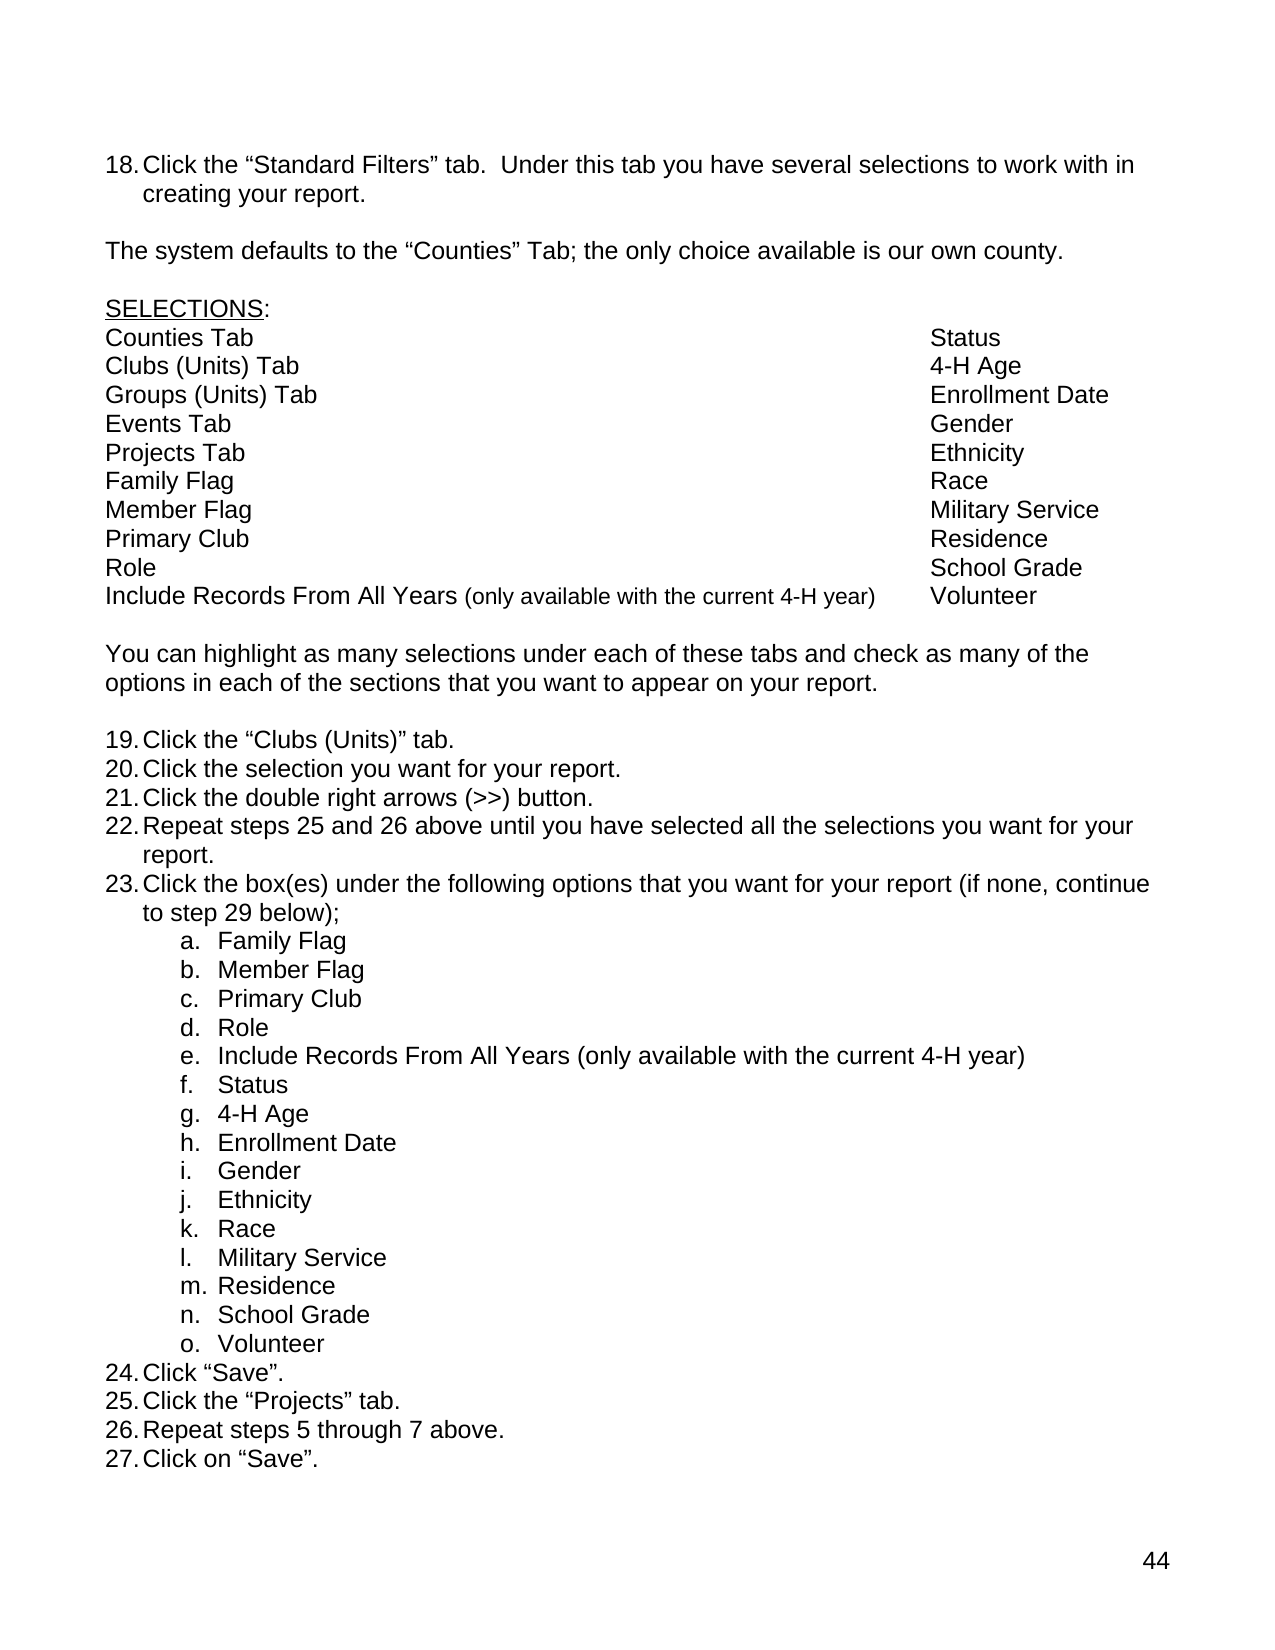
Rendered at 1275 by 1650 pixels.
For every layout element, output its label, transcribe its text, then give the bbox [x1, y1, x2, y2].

list Enrollment Date [180, 1127, 1170, 1156]
text Include Records From All Years (only available with the current 4-H year) Volunteer [105, 581, 1170, 610]
text Counties Tab Status [105, 322, 1170, 351]
text Primary Club Residence [105, 524, 1170, 552]
list Military Service [180, 1242, 1170, 1271]
text SELECTIONS: [105, 294, 1170, 322]
list Member Flag [180, 955, 1170, 984]
list Click the “Projects” tab. [105, 1386, 1170, 1415]
list Click the box(es) under the following options that you want for your report (if none, continue to step 29 below); [105, 869, 1170, 926]
list Residence [180, 1271, 1170, 1300]
list Volunteer [180, 1329, 1170, 1357]
list Race [180, 1214, 1170, 1242]
list Status [180, 1070, 1170, 1099]
text Projects Tab Ethnicity [105, 437, 1170, 466]
text You can highlight as many selections under each of these tabs and check as many of the options in each of the sections that you want to appear on your report. [105, 639, 1170, 696]
list Click the selection you want for your report. [105, 754, 1170, 782]
list Include Records From All Years (only available with the current 4-H year) [180, 1041, 1170, 1070]
list Repeat steps 25 and 26 above until you have selected all the selections you want for your report. [105, 811, 1170, 869]
list Primary Club [180, 984, 1170, 1012]
text Role School Grade [105, 552, 1170, 581]
list Click on “Save”. [105, 1444, 1170, 1472]
text Events Tab Gender [105, 409, 1170, 437]
list Click “Save”. [105, 1357, 1170, 1386]
text Member Flag Military Service [105, 495, 1170, 524]
list Ethnicity [180, 1185, 1170, 1214]
list Family Flag [180, 926, 1170, 955]
list Repeat steps 5 through 7 above. [105, 1415, 1170, 1444]
text The system defaults to the “Counties” Tab; the only choice available is our own county. [105, 236, 1170, 265]
text Groups (Units) Tab Enrollment Date [105, 380, 1170, 409]
list Click the “Standard Filters” tab. Under this tab you have several selections to work with in creating your report. [105, 150, 1170, 207]
list School Grade [180, 1300, 1170, 1329]
list Role [180, 1012, 1170, 1041]
text Clubs (Units) Tab 4-H Age [105, 351, 1170, 380]
list Click the double right arrows (>>) button. [105, 782, 1170, 811]
text Family Flag Race [105, 466, 1170, 495]
list Click the “Clubs (Units)” tab. [105, 725, 1170, 754]
list 4-H Age [180, 1099, 1170, 1127]
list Gender [180, 1156, 1170, 1185]
